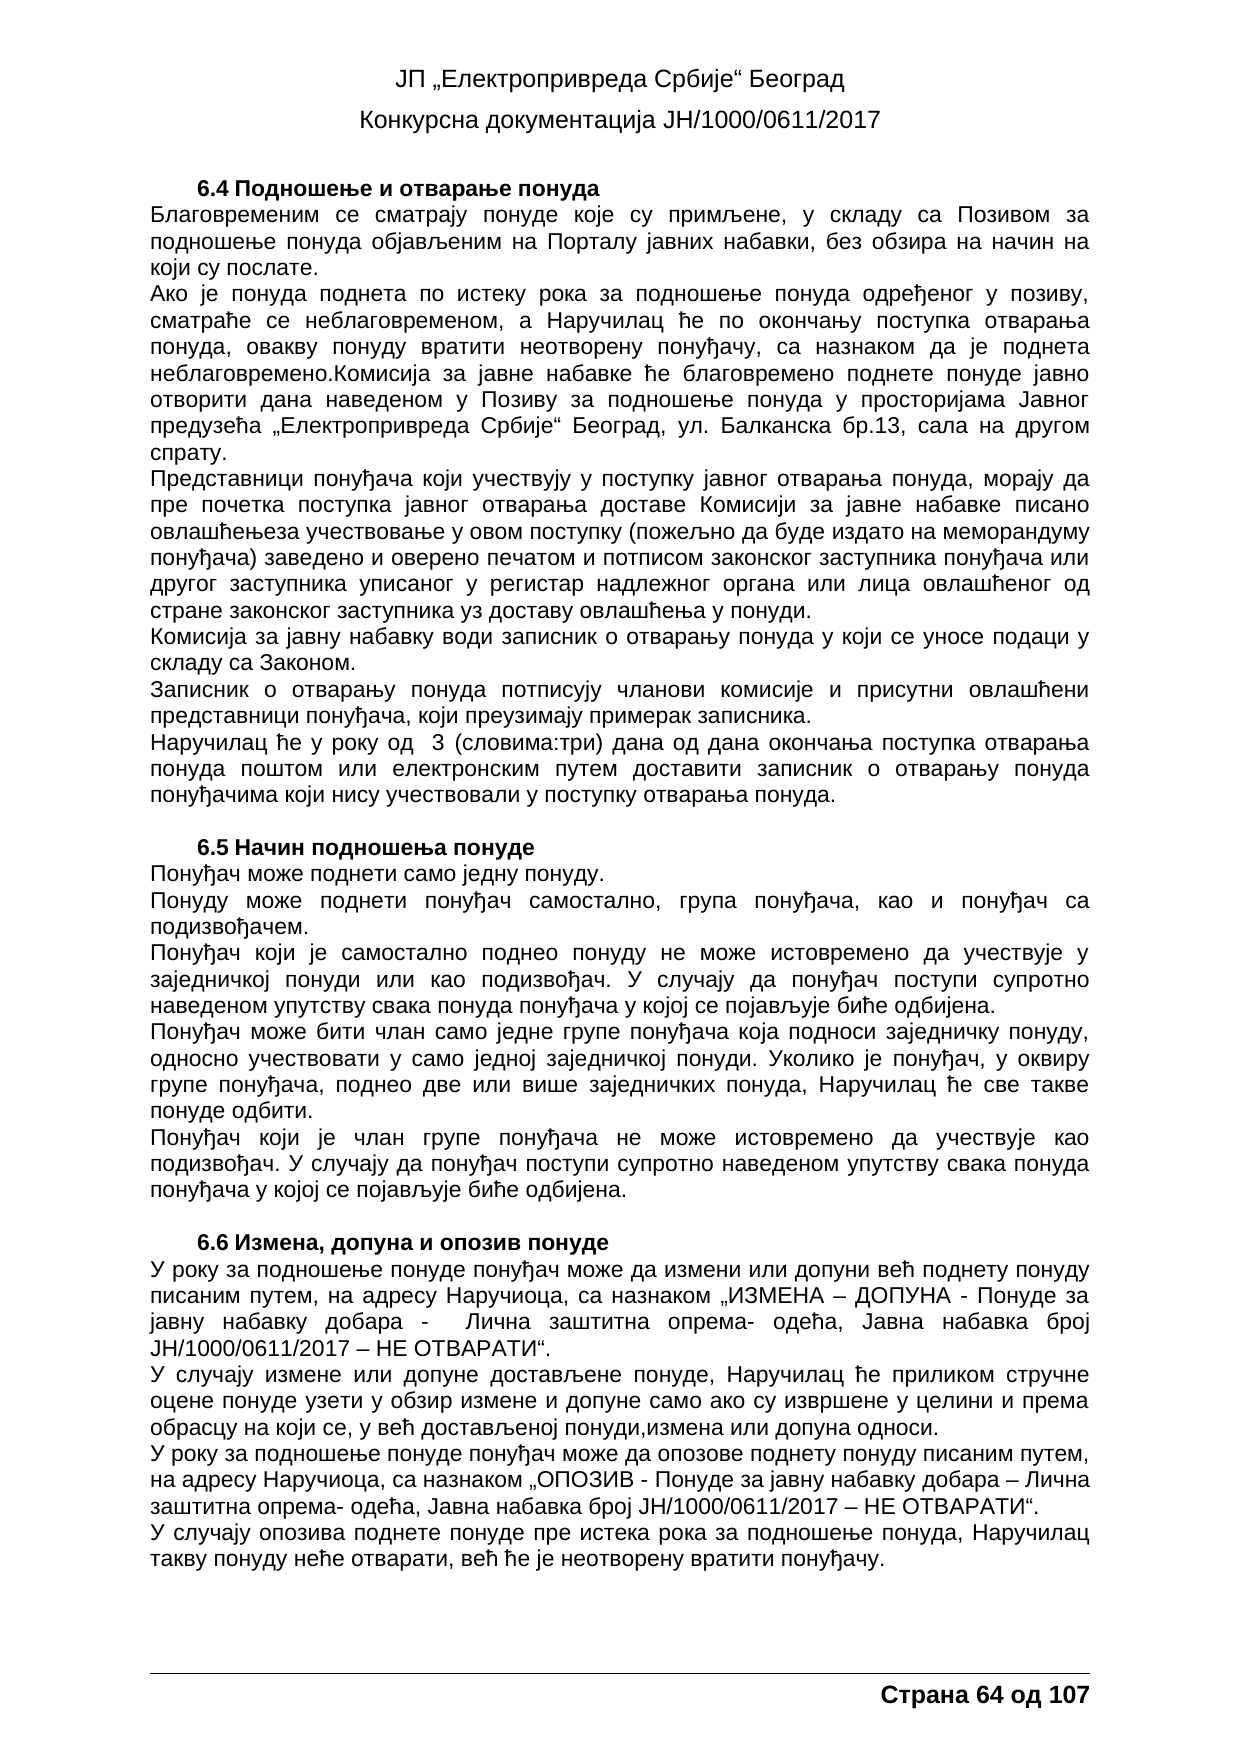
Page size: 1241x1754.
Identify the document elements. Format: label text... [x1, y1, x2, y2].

list Подношење и отварање понуда [197, 175, 1090, 201]
text У случају измене или допуне достављене понуде, Наручилац ће приликом стручне оцене понуде узети у обзир измене и допуне само ако су извршене у целини и према обрасцу на који се, у већ достављеној понуди,измена или допуна односи. [150, 1361, 1090, 1440]
text Понуђач може бити члан само једне групе понуђача која подноси заједничку понуду, односно учествовати у само једној заједничкој понуди. Уколико је понуђач, у оквиру групе понуђача, поднео две или више заједничких понуда, Наручилац ће све такве понуде одбити. [150, 1018, 1090, 1124]
text Записник о отварању понуда потписују чланови комисије и присутни овлашћени представници понуђача, који преузимају примерак записника. [150, 676, 1090, 728]
list Измена, допуна и опозив понуде [197, 1229, 1090, 1256]
text Ако је понуда поднета по истеку рока за подношење понуда одређеног у позиву, сматраће се неблаговременом, а Наручилац ће по окончању поступка отварања понуда, овакву понуду вратити неотворену понуђачу, са назнаком да је поднета неблаговремено.Комисија за јавне набавке ће благовремено поднете понуде јавно отворити дана наведеном у Позиву за подношење понуда у просторијама Јавног предузећа „Електропривреда Србије“ Београд, ул. Балканска бр.13, сала на другом спрату. [150, 280, 1090, 465]
list Начин подношења понуде [197, 834, 1090, 860]
text У року за подношење понуде понуђач може да измени или допуни већ поднету понуду писаним путем, на адресу Наручиоца, са назнаком „ИЗМЕНА – ДОПУНА - Понуде за јавну набавку добара - Лична заштитна опрема- одећа, Јавна набавка број ЈН/1000/0611/2017 – НЕ ОТВАРАТИ“. [150, 1256, 1090, 1361]
text У року за подношење понуде понуђач може да опозове поднету понуду писаним путем, на адресу Наручиоца, са назнаком „ОПОЗИВ - Понуде за јавну набавку добара – Лична заштитна опрема- одећа, Јавна набавка број ЈН/1000/0611/2017 – НЕ ОТВАРАТИ“. [150, 1440, 1090, 1519]
text Наручилац ће у року од 3 (словима:три) дана од дана окончања поступка отварања понуда поштом или електронским путем доставити записник о отварању понуда понуђачима који нису учествовали у поступку отварања понуда. [150, 728, 1090, 807]
text Понуђач који је члан групе понуђача не може истовремено да учествује као подизвођач. У случају да понуђач поступи супротно наведеном упутству свака понуда понуђача у којој се појављује биће одбијена. [150, 1124, 1090, 1203]
text Представници понуђача који учествују у поступку јавног отварања понуда, морају да пре почетка поступка јавног отварања доставе Комисији за јавне набавке писано овлашћењеза учествовање у овом поступку (пожељно да буде издато на меморандуму понуђача) заведено и оверено печатом и потписом законског заступника понуђача или другог заступника уписаног у регистар надлежног органа или лица овлашћеног од стране законског заступника уз доставу овлашћења у понуди. [150, 465, 1090, 623]
text Комисија за јавну набавку води записник о отварању понуда у који се уносе подаци у складу са Законом. [150, 623, 1090, 676]
text Благовременим се сматрају понуде које су примљене, у складу са Позивом за подношење понуда објављеним на Порталу јавних набавки, без обзира на начин на који су послате. [150, 201, 1090, 280]
text Понуђач који је самостално поднео понуду не може истовремено да учествује у заједничкој понуди или као подизвођач. У случају да понуђач поступи супротно наведеном упутству свака понуда понуђача у којој се појављује биће одбијена. [150, 939, 1090, 1018]
text Понуду може поднети понуђач самостално, група понуђача, као и понуђач са подизвођачем. [150, 887, 1090, 939]
text Понуђач може поднети само једну понуду. [150, 860, 1090, 887]
text У случају опозива поднете понуде пре истека рока за подношење понуда, Наручилац такву понуду неће отварати, већ ће је неотворену вратити понуђачу. [150, 1519, 1090, 1572]
